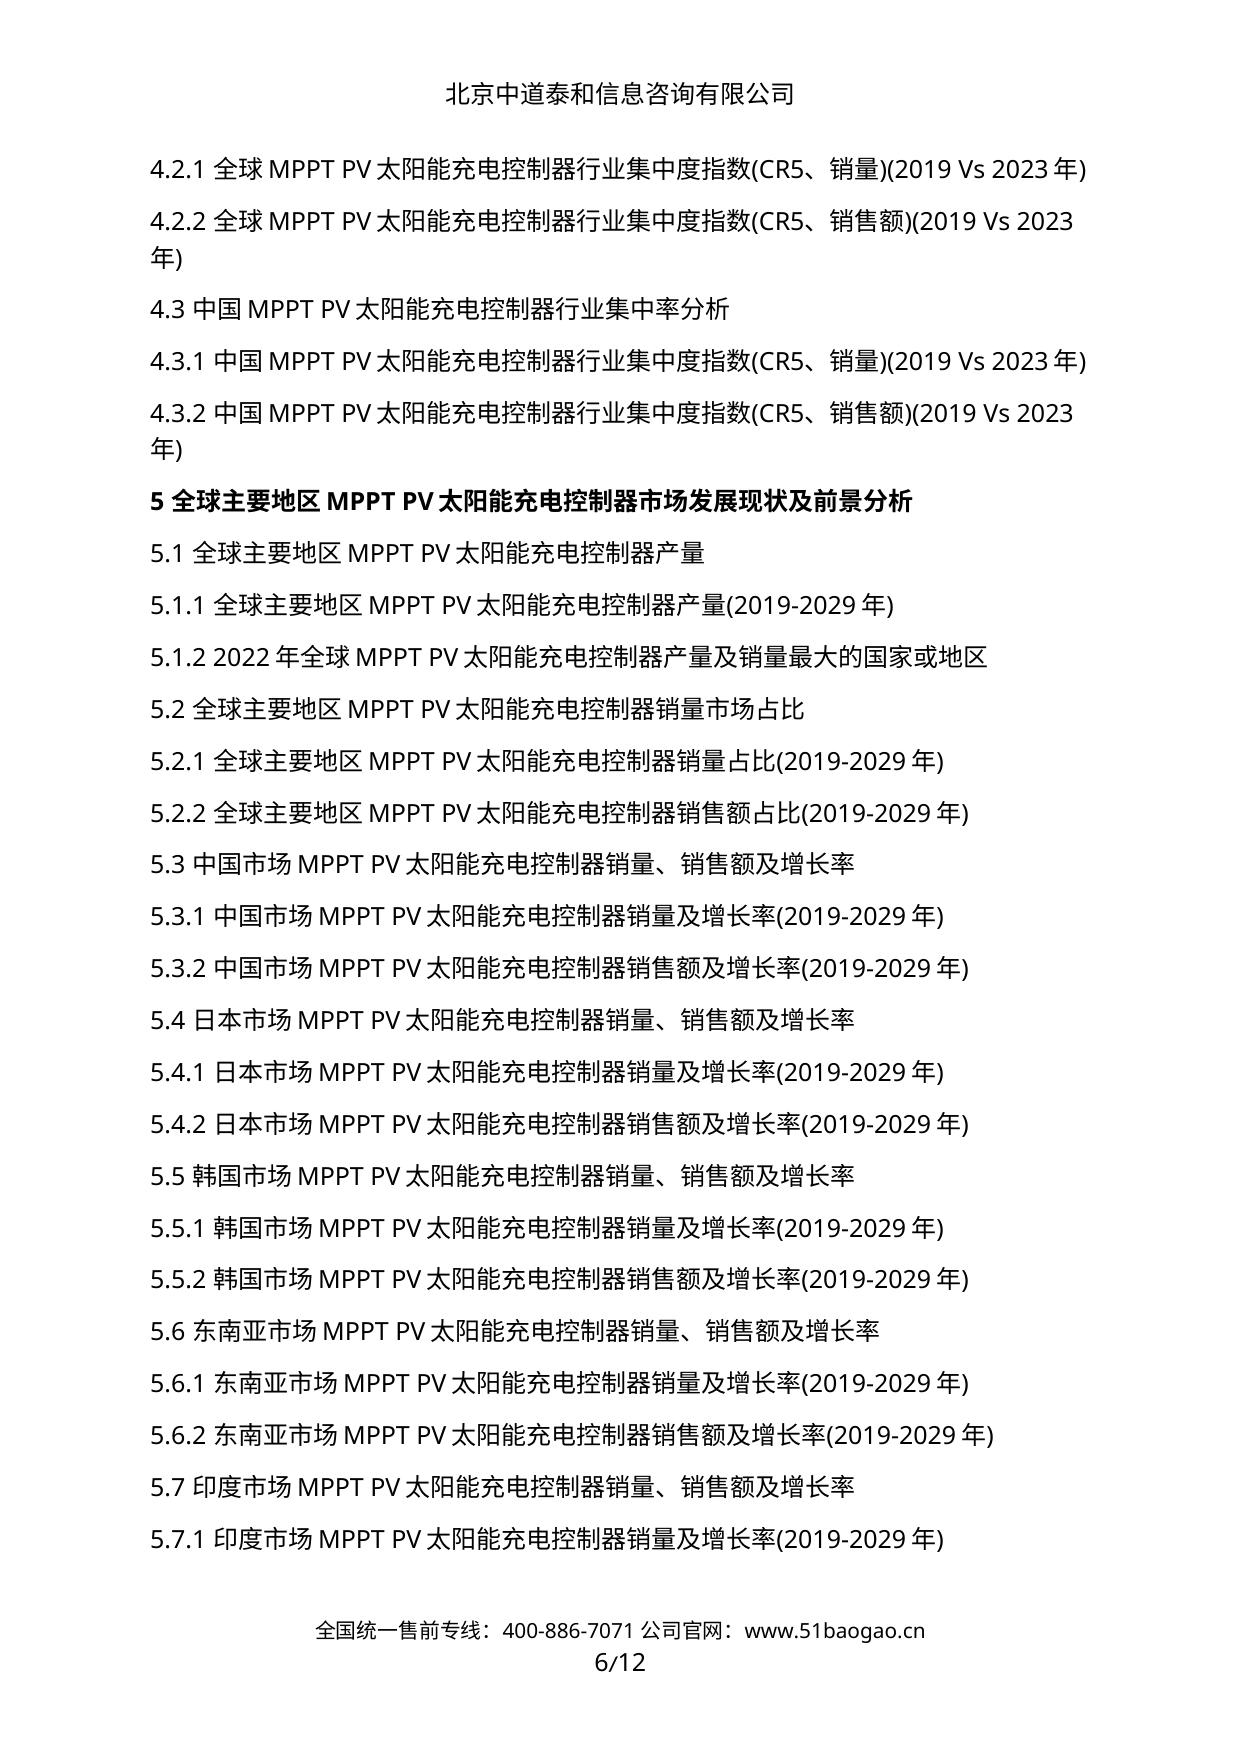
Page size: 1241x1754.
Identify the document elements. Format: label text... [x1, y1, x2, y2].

text 5.3.1 中国市场MPPT PV太阳能充电控制器销量及增长率(2019-2029年) [150, 897, 1090, 933]
text 5.2.1 全球主要地区MPPT PV太阳能充电控制器销量占比(2019-2029年) [150, 741, 1090, 777]
text 5.4.1 日本市场MPPT PV太阳能充电控制器销量及增长率(2019-2029年) [150, 1052, 1090, 1089]
text 4.3.1 中国MPPT PV太阳能充电控制器行业集中度指数(CR5、销量)(2019 Vs 2023年) [150, 342, 1090, 378]
text 4.2.1 全球MPPT PV太阳能充电控制器行业集中度指数(CR5、销量)(2019 Vs 2023年) [150, 150, 1090, 186]
text 5.7.1 印度市场MPPT PV太阳能充电控制器销量及增长率(2019-2029年) [150, 1519, 1090, 1556]
text 5.5.2 韩国市场MPPT PV太阳能充电控制器销售额及增长率(2019-2029年) [150, 1260, 1090, 1296]
text 5.1.1 全球主要地区MPPT PV太阳能充电控制器产量(2019-2029年) [150, 586, 1090, 622]
text 5.4.2 日本市场MPPT PV太阳能充电控制器销售额及增长率(2019-2029年) [150, 1104, 1090, 1141]
text 5.6.1 东南亚市场MPPT PV太阳能充电控制器销量及增长率(2019-2029年) [150, 1364, 1090, 1400]
text 5.1 全球主要地区MPPT PV太阳能充电控制器产量 [150, 534, 1090, 570]
text 4.2.2 全球MPPT PV太阳能充电控制器行业集中度指数(CR5、销售额)(2019 Vs 2023年) [150, 202, 1090, 274]
text 5.6 东南亚市场MPPT PV太阳能充电控制器销量、销售额及增长率 [150, 1312, 1090, 1348]
text 5.3.2 中国市场MPPT PV太阳能充电控制器销售额及增长率(2019-2029年) [150, 949, 1090, 985]
text 5.4 日本市场MPPT PV太阳能充电控制器销量、销售额及增长率 [150, 1001, 1090, 1037]
text 5.6.2 东南亚市场MPPT PV太阳能充电控制器销售额及增长率(2019-2029年) [150, 1416, 1090, 1452]
text 4.3.2 中国MPPT PV太阳能充电控制器行业集中度指数(CR5、销售额)(2019 Vs 2023年) [150, 394, 1090, 466]
text 5.2 全球主要地区MPPT PV太阳能充电控制器销量市场占比 [150, 689, 1090, 726]
text 5.3 中国市场MPPT PV太阳能充电控制器销量、销售额及增长率 [150, 845, 1090, 881]
text 5.7 印度市场MPPT PV太阳能充电控制器销量、销售额及增长率 [150, 1467, 1090, 1504]
text 5.2.2 全球主要地区MPPT PV太阳能充电控制器销售额占比(2019-2029年) [150, 793, 1090, 829]
text 5.1.2 2022年全球MPPT PV太阳能充电控制器产量及销量最大的国家或地区 [150, 637, 1090, 674]
text 5.5 韩国市场MPPT PV太阳能充电控制器销量、销售额及增长率 [150, 1156, 1090, 1192]
text 4.3 中国MPPT PV太阳能充电控制器行业集中率分析 [150, 290, 1090, 326]
text 5 全球主要地区MPPT PV太阳能充电控制器市场发展现状及前景分析 [150, 482, 1090, 518]
text 5.5.1 韩国市场MPPT PV太阳能充电控制器销量及增长率(2019-2029年) [150, 1208, 1090, 1244]
